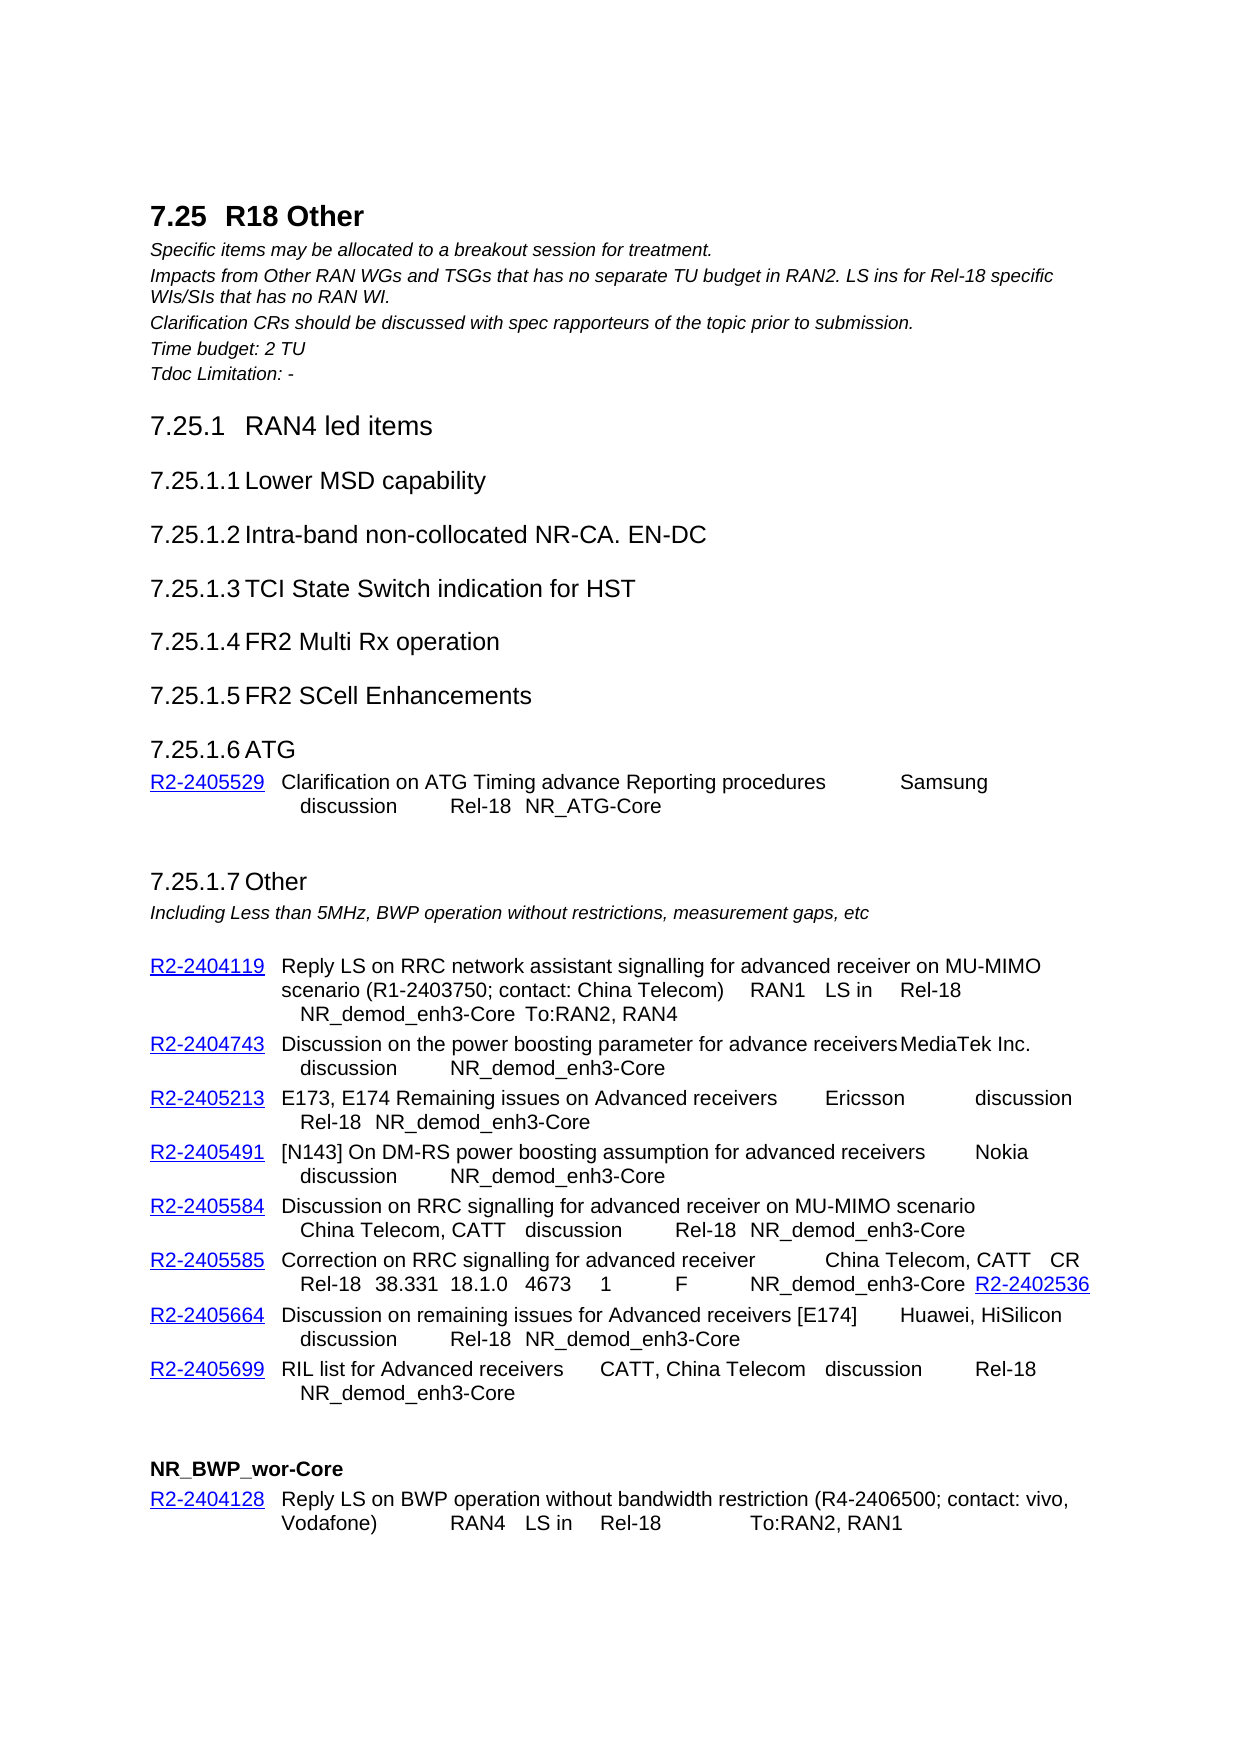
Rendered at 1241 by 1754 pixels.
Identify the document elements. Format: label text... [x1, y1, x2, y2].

title R2-2405491 [N143] On DM-RS power boosting assumption for advanced receivers Nokia discussion NR_demod_enh3-Core [150, 1140, 1090, 1188]
subtitle 7.25.1.2 Intra-band non-collocated NR-CA. EN-DC [150, 520, 1090, 548]
subtitle 7.25 R18 Other [150, 199, 1090, 232]
subtitle 7.25.1.4 FR2 Multi Rx operation [150, 627, 1090, 656]
title R2-2404119 Reply LS on RRC network assistant signalling for advanced receiver on MU-MIMO scenario (R1-2403750; contact: China Telecom) RAN1 LS in Rel-18 NR_demod_enh3-Core To:RAN2, RAN4 [150, 953, 1090, 1025]
title R2-2405529 Clarification on ATG Timing advance Reporting procedures Samsung discussion Rel-18 NR_ATG-Core [150, 770, 1090, 818]
text Specific items may be allocated to a breakout session for treatment. [150, 239, 1090, 260]
title R2-2405664 Discussion on remaining issues for Advanced receivers [E174] Huawei, HiSilicon discussion Rel-18 NR_demod_enh3-Core [150, 1302, 1090, 1350]
title R2-2405585 Correction on RRC signalling for advanced receiver China Telecom, CATT CR Rel-18 38.331 18.1.0 4673 1 F NR_demod_enh3-Core R2-2402536 [150, 1248, 1090, 1296]
title R2-2404128 Reply LS on BWP operation without bandwidth restriction (R4-2406500; contact: vivo, Vodafone) RAN4 LS in Rel-18 To:RAN2, RAN1 [150, 1487, 1090, 1535]
text Time budget: 2 TU [150, 337, 1090, 359]
subtitle 7.25.1.1 Lower MSD capability [150, 466, 1090, 495]
title R2-2405213 E173, E174 Remaining issues on Advanced receivers Ericsson discussion Rel-18 NR_demod_enh3-Core [150, 1086, 1090, 1134]
subtitle 7.25.1.5 FR2 SCell Enhancements [150, 681, 1090, 710]
text Clarification CRs should be discussed with spec rapporteurs of the topic prior to submission. [150, 312, 1090, 333]
text Tdoc Limitation: - [150, 363, 1090, 385]
text NR_BWP_wor-Core [150, 1457, 1090, 1481]
subtitle 7.25.1 RAN4 led items [150, 410, 1090, 441]
title R2-2404743 Discussion on the power boosting parameter for advance receivers MediaTek Inc. discussion NR_demod_enh3-Core [150, 1032, 1090, 1079]
subtitle 7.25.1.6 ATG [150, 735, 1090, 763]
subtitle 7.25.1.7 Other [150, 867, 1090, 895]
title Including Less than 5MHz, BWP operation without restrictions, measurement gaps, etc [150, 902, 1090, 923]
text Impacts from Other RAN WGs and TSGs that has no separate TU budget in RAN2. LS ins for Rel-18 specific WIs/SIs that has no RAN WI. [150, 264, 1090, 308]
title R2-2405699 RIL list for Advanced receivers CATT, China Telecom discussion Rel-18 NR_demod_enh3-Core [150, 1357, 1090, 1404]
title R2-2405584 Discussion on RRC signalling for advanced receiver on MU-MIMO scenario China Telecom, CATT discussion Rel-18 NR_demod_enh3-Core [150, 1194, 1090, 1242]
subtitle 7.25.1.3 TCI State Switch indication for HST [150, 573, 1090, 602]
